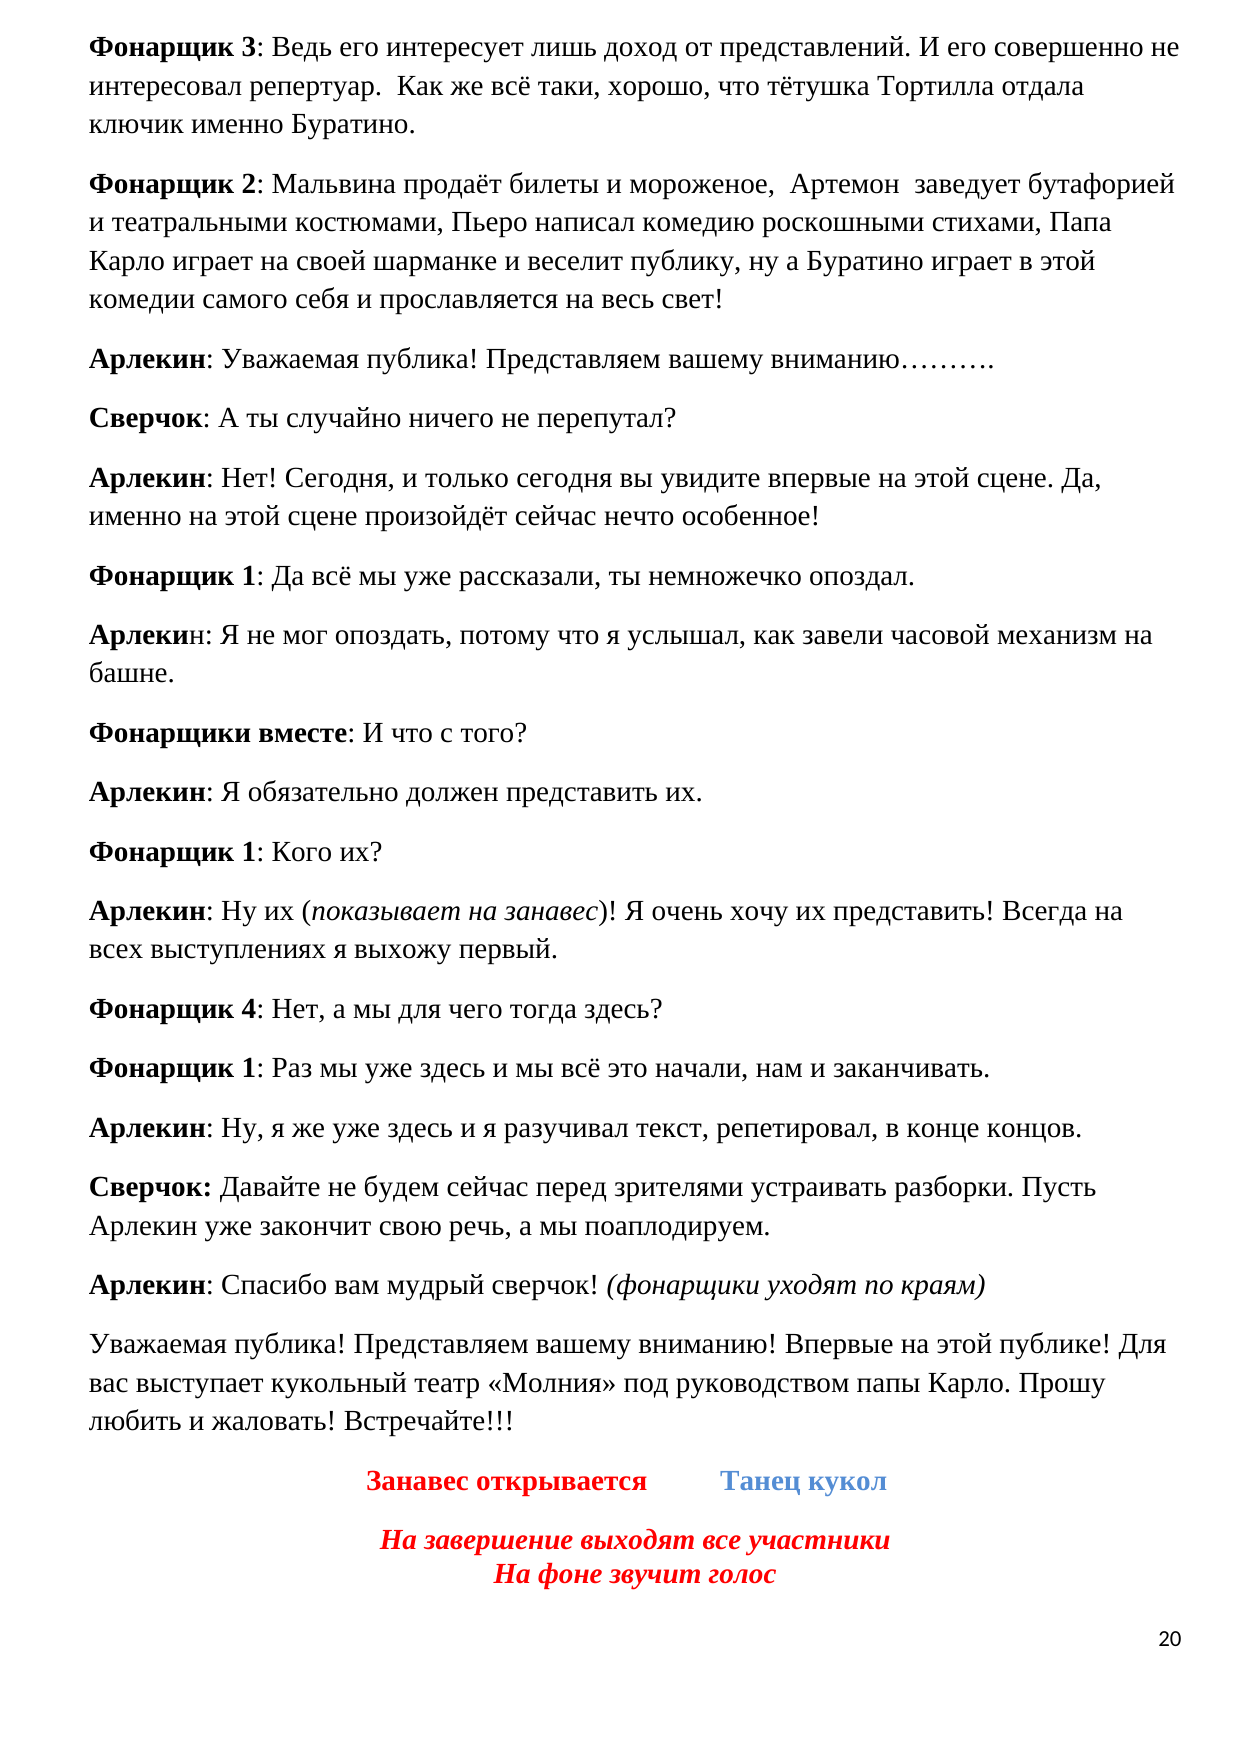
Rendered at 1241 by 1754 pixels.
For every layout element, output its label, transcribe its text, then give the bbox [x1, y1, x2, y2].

text Арлекин: Я обязательно должен представить их. [89, 774, 1181, 808]
text Фонарщик 3: Ведь его интересует лишь доход от представлений. И его совершенно не интересовал репертуар. Как же всё таки, хорошо, что тётушка Тортилла отдала ключик именно Буратино. [89, 29, 1181, 140]
text Фонарщик 2: Мальвина продаёт билеты и мороженое, Артемон заведует бутафорией и театральными костюмами, Пьеро написал комедию роскошными стихами, Папа Карло играет на своей шарманке и веселит публику, ну а Буратино играет в этой комедии самого себя и прославляется на весь свет! [89, 166, 1181, 315]
text Фонарщики вместе: И что с того? [89, 715, 1181, 748]
text Фонарщик 1: Да всё мы уже рассказали, ты немножечко опоздал. [89, 558, 1181, 591]
text Арлекин: Уважаемая публика! Представляем вашему вниманию………. [89, 341, 1181, 374]
text Сверчок: Давайте не будем сейчас перед зрителями устраивать разборки. Пусть Арлекин уже закончит свою речь, а мы поаплодируем. [89, 1169, 1181, 1241]
text Арлекин: Ну их (показывает на занавес)! Я очень хочу их представить! Всегда на всех выступлениях я выхожу первый. [89, 893, 1181, 965]
text Занавес открывается Танец кукол [89, 1463, 1181, 1496]
text Фонарщик 1: Кого их? [89, 834, 1181, 867]
text Уважаемая публика! Представляем вашему вниманию! Впервые на этой публике! Для вас выступает кукольный театр «Молния» под руководством папы Карло. Прошу любить и жаловать! Встречайте!!! [89, 1326, 1181, 1437]
text Арлекин: Ну, я же уже здесь и я разучивал текст, репетировал, в конце концов. [89, 1110, 1181, 1143]
text Арлекин: Нет! Сегодня, и только сегодня вы увидите впервые на этой сцене. Да, именно на этой сцене произойдёт сейчас нечто особенное! [89, 460, 1181, 532]
text Арлекин: Я не мог опоздать, потому что я услышал, как завели часовой механизм на башне. [89, 617, 1181, 689]
text Сверчок: А ты случайно ничего не перепутал? [89, 400, 1181, 434]
text Арлекин: Спасибо вам мудрый сверчок! (фонарщики уходят по краям) [89, 1267, 1181, 1301]
text На завершение выходят все участники [89, 1522, 1181, 1556]
text На фоне звучит голос [89, 1556, 1181, 1589]
text Фонарщик 1: Раз мы уже здесь и мы всё это начали, нам и заканчивать. [89, 1050, 1181, 1084]
text Фонарщик 4: Нет, а мы для чего тогда здесь? [89, 991, 1181, 1024]
